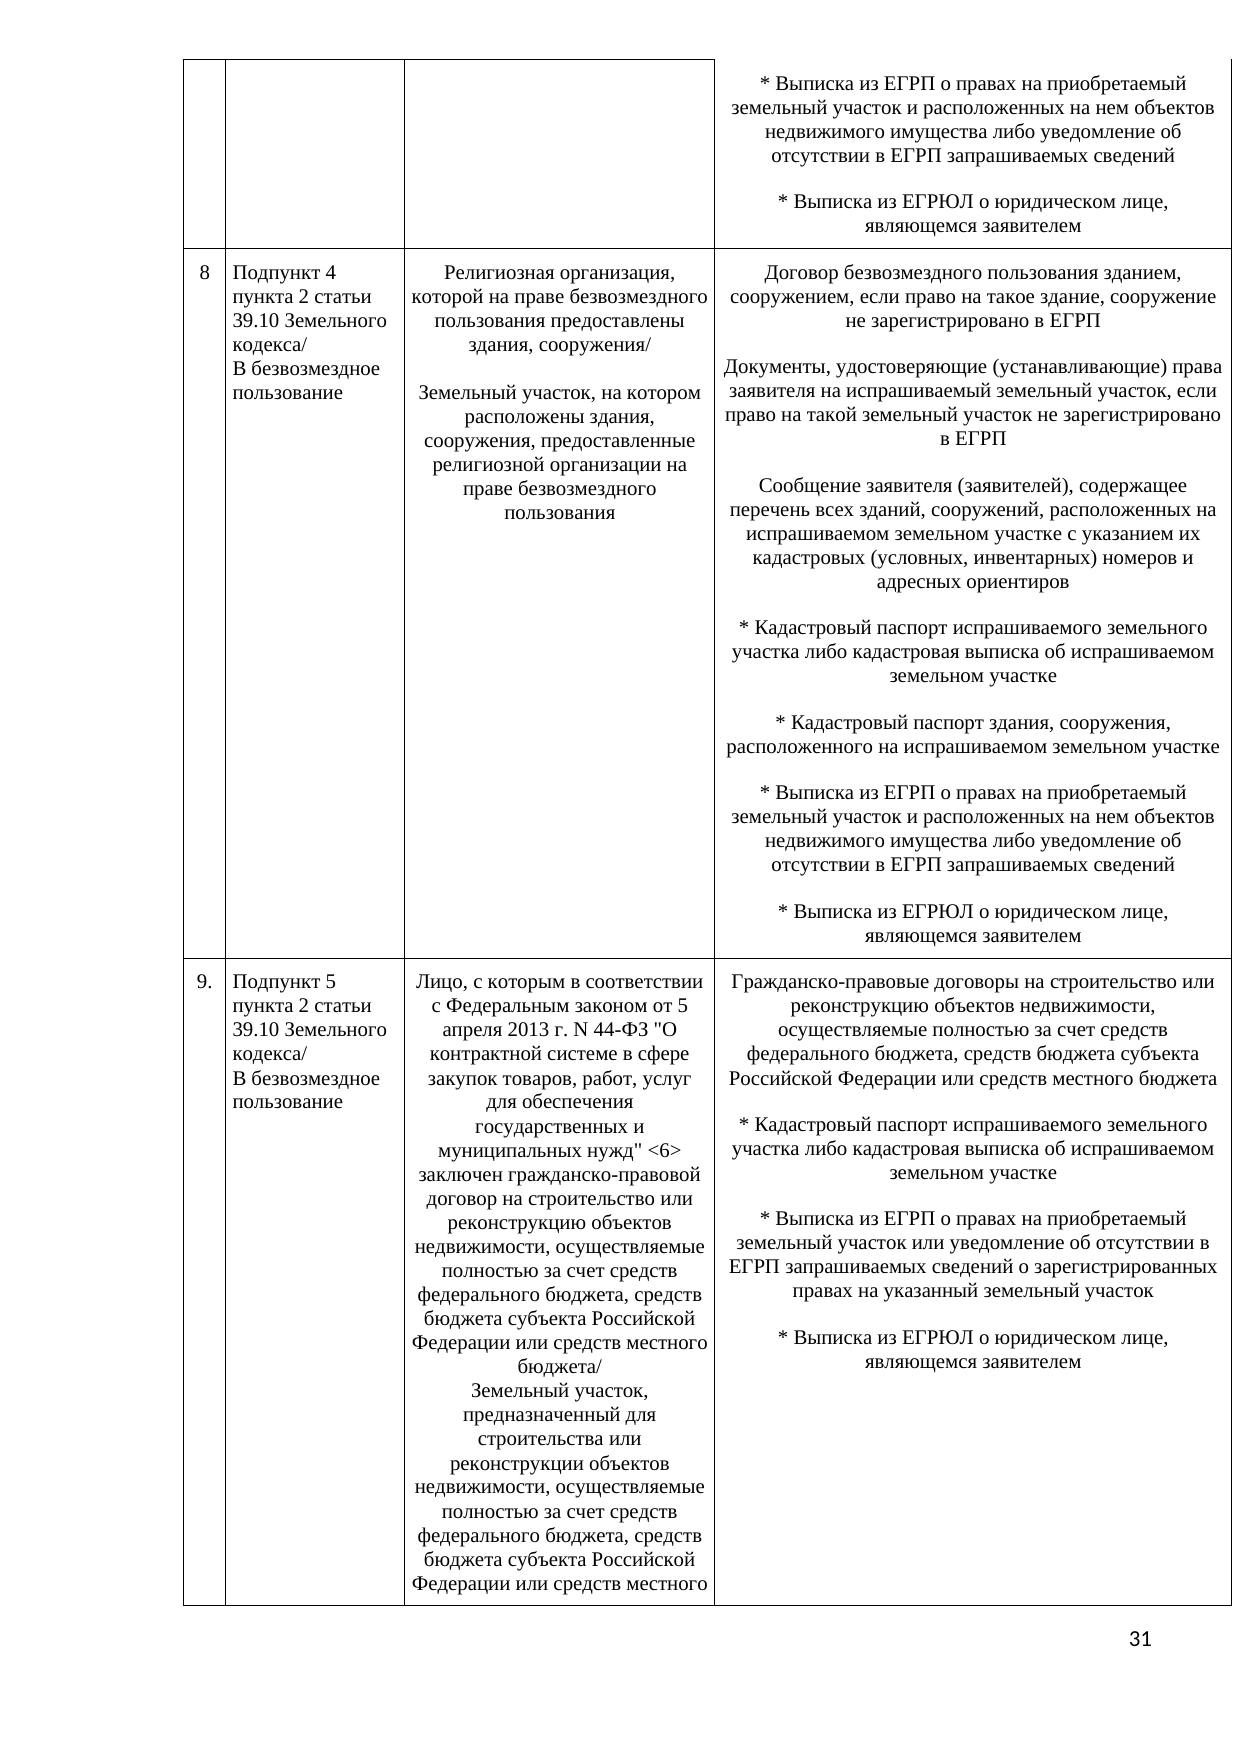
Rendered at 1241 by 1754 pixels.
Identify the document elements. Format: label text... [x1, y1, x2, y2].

table_cell Подпункт 5 пункта 2 статьи 39.10 Земельного кодекса/ В безвозмездное пользование [226, 959, 404, 1605]
table_cell Сообщение заявителя (заявителей), содержащее перечень всех зданий, сооружений, расположенных на испрашиваемом земельном участке с указанием их кадастровых (условных, инвентарных) номеров и адресных ориентиров [715, 461, 1231, 604]
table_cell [715, 1313, 1231, 1605]
table_cell * Выписка из ЕГРП о правах на приобретаемый земельный участок и расположенных на нем объектов недвижимого имущества либо уведомление об отсутствии в ЕГРП запрашиваемых сведений [715, 769, 1231, 887]
table_cell Религиозная организация, которой на праве безвозмездного пользования предоставлены здания, сооружения/ Земельный участок, на котором расположены здания, сооружения, предоставленные религиозной организации на праве безвозмездного пользования [405, 249, 714, 957]
table_cell * Выписка из ЕГРЮЛ о юридическом лице, являющемся заявителем [715, 178, 1231, 248]
table_cell Документы, удостоверяющие (устанавливающие) права заявителя на испрашиваемый земельный участок, если право на такой земельный участок не зарегистрировано в ЕГРП [715, 343, 1231, 461]
table_cell * Кадастровый паспорт здания, сооружения, расположенного на испрашиваемом земельном участке [715, 698, 1231, 768]
table_cell Гражданско-правовые договоры на строительство или реконструкцию объектов недвижимости, осуществляемые полностью за счет средств федерального бюджета, средств бюджета субъекта Российской Федерации или средств местного бюджета [715, 959, 1231, 1100]
table_cell Договор безвозмездного пользования зданием, сооружением, если право на такое здание, сооружение не зарегистрировано в ЕГРП [715, 249, 1231, 342]
table_cell * Кадастровый паспорт испрашиваемого земельного участка либо кадастровая выписка об испрашиваемом земельном участке [715, 1100, 1231, 1194]
table_cell 9. [184, 959, 225, 1605]
table_cell * Выписка из ЕГРП о правах на приобретаемый земельный участок и расположенных на нем объектов недвижимого имущества либо уведомление об отсутствии в ЕГРП запрашиваемых сведений [715, 59, 1231, 178]
table_cell Подпункт 4 пункта 2 статьи 39.10 Земельного кодекса/ В безвозмездное пользование [226, 249, 404, 957]
table_cell 8 [184, 249, 225, 957]
table_cell * Кадастровый паспорт испрашиваемого земельного участка либо кадастровая выписка об испрашиваемом земельном участке [715, 604, 1231, 698]
table_cell Лицо, с которым в соответствии с Федеральным законом от 5 апреля 2013 г. N 44-ФЗ "О контрактной системе в сфере закупок товаров, работ, услуг для обеспечения государственных и муниципальных нужд" <6> заключен гражданско-правовой договор на строительство или реконструкцию объектов недвижимости, осуществляемые полностью за счет средств федерального бюджета, средств бюджета субъекта Российской Федерации или средств местного бюджета/ Земельный участок, предназначенный для строительства или реконструкции объектов недвижимости, осуществляемые полностью за счет средств федерального бюджета, средств бюджета субъекта Российской Федерации или средств местного бюджета [405, 959, 714, 1605]
table_cell * Выписка из ЕГРЮЛ о юридическом лице, являющемся заявителем [715, 887, 1231, 957]
